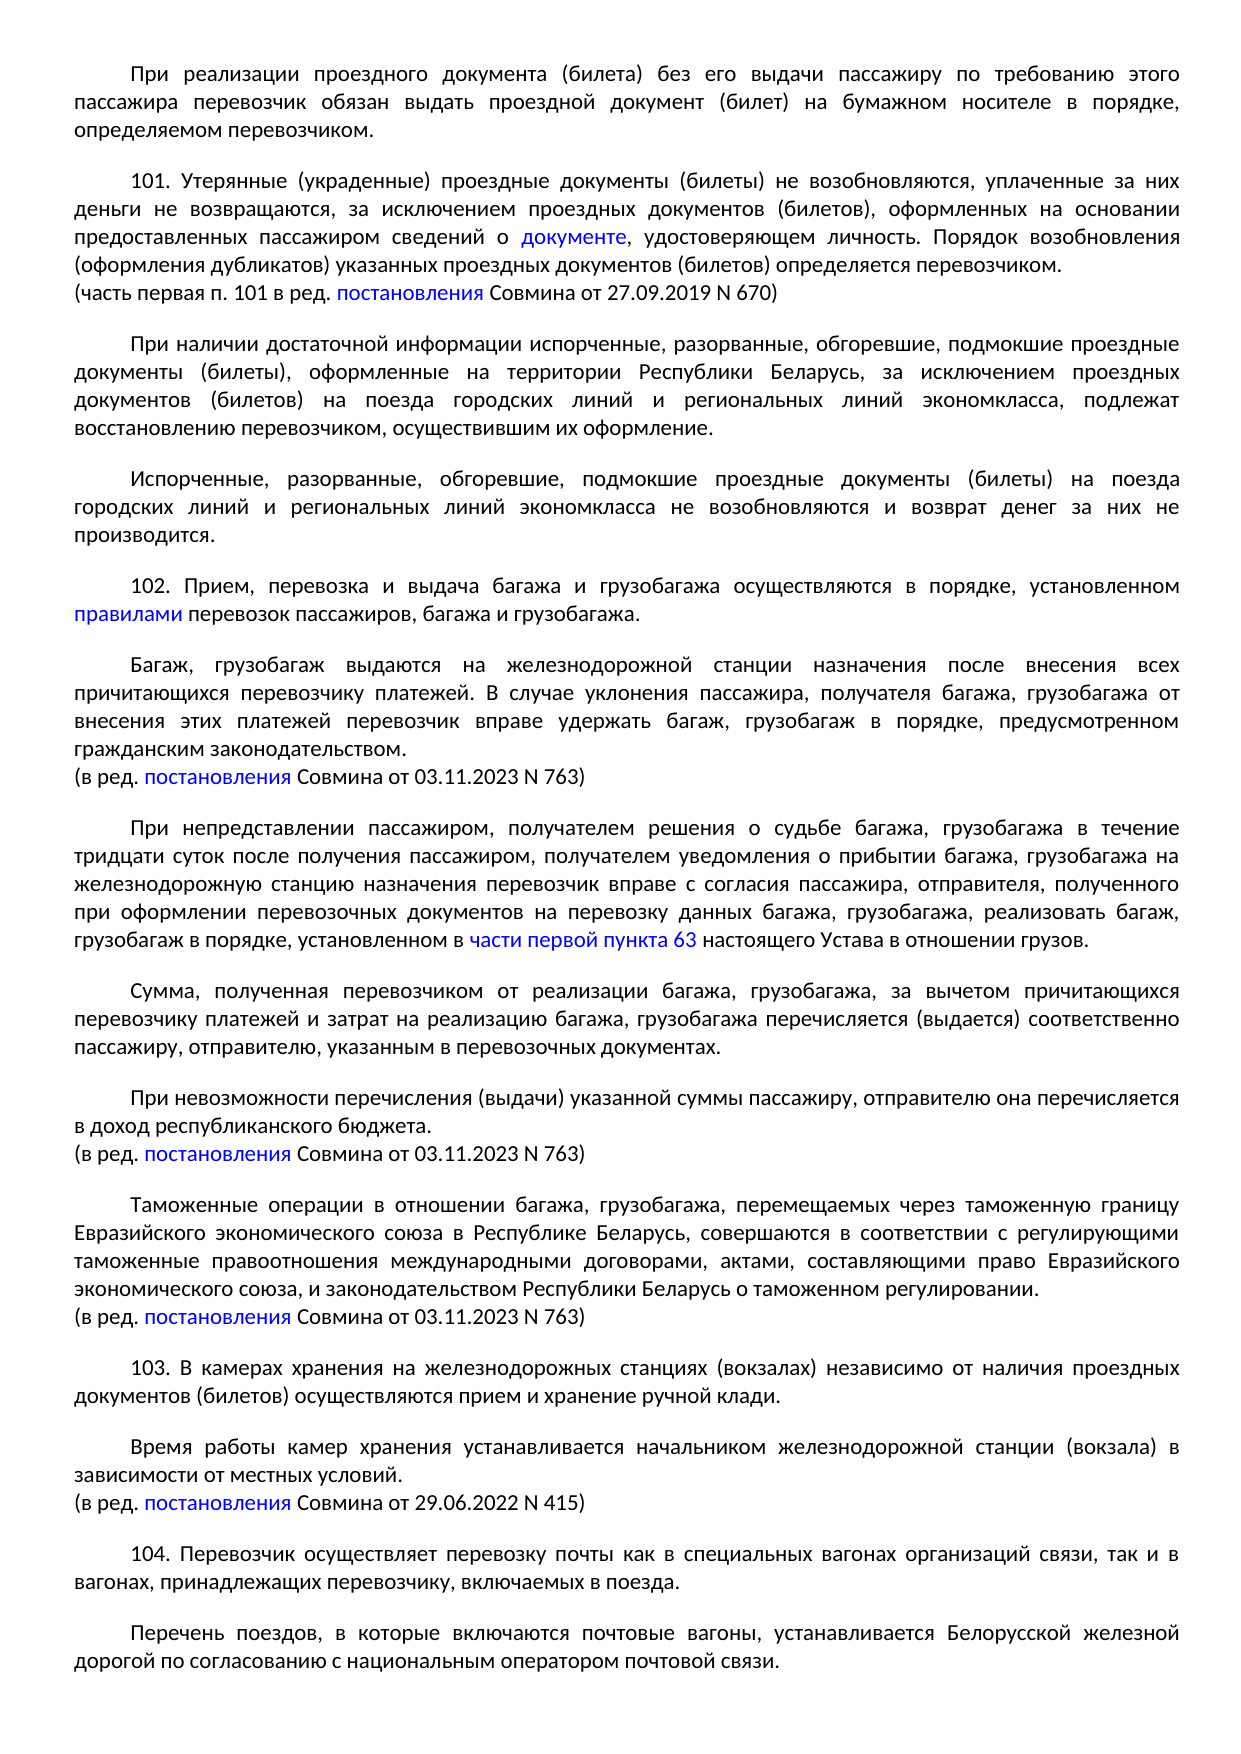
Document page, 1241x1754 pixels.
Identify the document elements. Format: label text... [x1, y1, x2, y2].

text (в ред. постановления Совмина от 03.11.2023 N 763) [74, 762, 1181, 790]
text При наличии достаточной информации испорченные, разорванные, обгоревшие, подмокшие проездные документы (билеты), оформленные на территории Республики Беларусь, за исключением проездных документов (билетов) на поезда городских линий и региональных линий экономкласса, подлежат восстановлению перевозчиком, осуществившим их оформление. [74, 329, 1181, 441]
text 101. Утерянные (украденные) проездные документы (билеты) не возобновляются, уплаченные за них деньги не возвращаются, за исключением проездных документов (билетов), оформленных на основании предоставленных пассажиром сведений о документе, удостоверяющем личность. Порядок возобновления (оформления дубликатов) указанных проездных документов (билетов) определяется перевозчиком. [74, 166, 1181, 278]
text (в ред. постановления Совмина от 03.11.2023 N 763) [74, 1302, 1181, 1330]
text (часть первая п. 101 в ред. постановления Совмина от 27.09.2019 N 670) [74, 278, 1181, 306]
text Багаж, грузобагаж выдаются на железнодорожной станции назначения после внесения всех причитающихся перевозчику платежей. В случае уклонения пассажира, получателя багажа, грузобагажа от внесения этих платежей перевозчик вправе удержать багаж, грузобагаж в порядке, предусмотренном гражданским законодательством. [74, 650, 1181, 762]
text При непредставлении пассажиром, получателем решения о судьбе багажа, грузобагажа в течение тридцати суток после получения пассажиром, получателем уведомления о прибытии багажа, грузобагажа на железнодорожную станцию назначения перевозчик вправе с согласия пассажира, отправителя, полученного при оформлении перевозочных документов на перевозку данных багажа, грузобагажа, реализовать багаж, грузобагаж в порядке, установленном в части первой пункта 63 настоящего Устава в отношении грузов. [74, 813, 1181, 953]
text Время работы камер хранения устанавливается начальником железнодорожной станции (вокзала) в зависимости от местных условий. [74, 1432, 1181, 1488]
text 102. Прием, перевозка и выдача багажа и грузобагажа осуществляются в порядке, установленном правилами перевозок пассажиров, багажа и грузобагажа. [74, 571, 1181, 627]
text Перечень поездов, в которые включаются почтовые вагоны, устанавливается Белорусской железной дорогой по согласованию с национальным оператором почтовой связи. [74, 1618, 1181, 1674]
text Таможенные операции в отношении багажа, грузобагажа, перемещаемых через таможенную границу Евразийского экономического союза в Республике Беларусь, совершаются в соответствии с регулирующими таможенные правоотношения международными договорами, актами, составляющими право Евразийского экономического союза, и законодательством Республики Беларусь о таможенном регулировании. [74, 1190, 1181, 1302]
text (в ред. постановления Совмина от 29.06.2022 N 415) [74, 1488, 1181, 1516]
text (в ред. постановления Совмина от 03.11.2023 N 763) [74, 1139, 1181, 1167]
text Сумма, полученная перевозчиком от реализации багажа, грузобагажа, за вычетом причитающихся перевозчику платежей и затрат на реализацию багажа, грузобагажа перечисляется (выдается) соответственно пассажиру, отправителю, указанным в перевозочных документах. [74, 976, 1181, 1060]
text При невозможности перечисления (выдачи) указанной суммы пассажиру, отправителю она перечисляется в доход республиканского бюджета. [74, 1083, 1181, 1139]
text 104. Перевозчик осуществляет перевозку почты как в специальных вагонах организаций связи, так и в вагонах, принадлежащих перевозчику, включаемых в поезда. [74, 1539, 1181, 1595]
text Испорченные, разорванные, обгоревшие, подмокшие проездные документы (билеты) на поезда городских линий и региональных линий экономкласса не возобновляются и возврат денег за них не производится. [74, 464, 1181, 548]
text 103. В камерах хранения на железнодорожных станциях (вокзалах) независимо от наличия проездных документов (билетов) осуществляются прием и хранение ручной клади. [74, 1353, 1181, 1409]
text При реализации проездного документа (билета) без его выдачи пассажиру по требованию этого пассажира перевозчик обязан выдать проездной документ (билет) на бумажном носителе в порядке, определяемом перевозчиком. [74, 59, 1181, 143]
